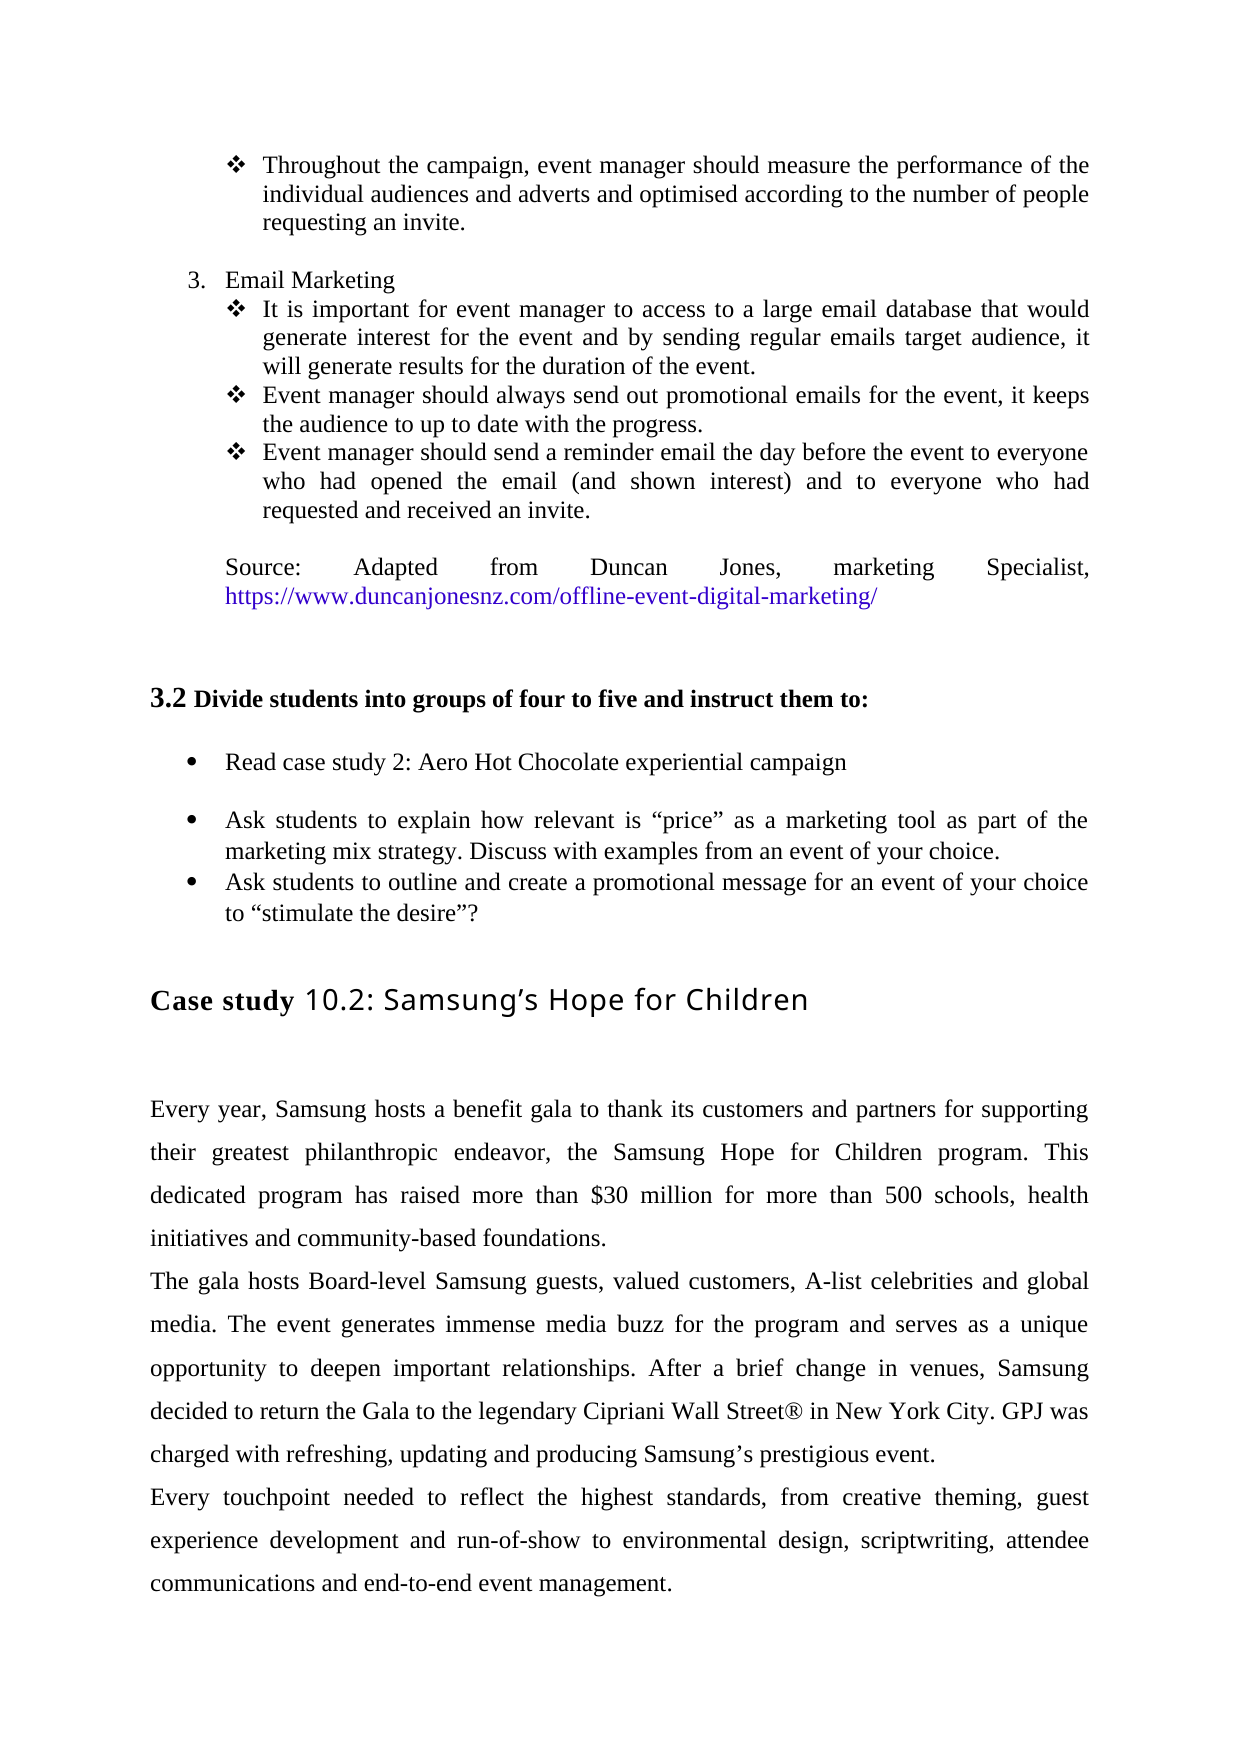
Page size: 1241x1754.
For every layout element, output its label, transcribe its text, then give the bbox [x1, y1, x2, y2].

list Throughout the campaign, event manager should measure the performance of the individual audiences and adverts and optimised according to the number of people requesting an invite. [225, 150, 1090, 236]
list Event manager should always send out promotional emails for the event, it keeps the audience to up to date with the progress. [225, 380, 1090, 437]
text The gala hosts Board-level Samsung guests, valued customers, A-list celebrities and global media. The event generates immense media buzz for the program and serves as a unique opportunity to deepen important relationships. After a brief change in venues, Samsung decided to return the Gala to the legendary Cipriani Wall Street® in New York City. GPJ was charged with refreshing, updating and producing Samsung’s prestigious event. [150, 1266, 1090, 1468]
list It is important for event manager to access to a large email database that would generate interest for the event and by sending regular emails target audience, it will generate results for the duration of the event. [225, 294, 1090, 380]
list Divide students into groups of four to five and instruct them to: [150, 680, 1090, 714]
list Event manager should send a reminder email the day before the event to everyone who had opened the email (and shown interest) and to everyone who had requested and received an invite. [225, 437, 1090, 524]
text Every year, Samsung hosts a benefit gala to thank its customers and partners for supporting their greatest philanthropic endeavor, the Samsung Hope for Children program. This dedicated program has raised more than $30 million for more than 500 schools, health initiatives and community-based foundations. [150, 1094, 1090, 1252]
list Ask students to explain how relevant is “price” as a marketing tool as part of the marketing mix strategy. Discuss with examples from an event of your choice. [187, 805, 1090, 865]
text Every touchpoint needed to reflect the highest standards, from creative theming, guest experience development and run-of-show to environmental design, scriptwriting, attendee communications and end-to-end event management. [150, 1482, 1090, 1597]
list Email Marketing [187, 265, 1090, 294]
text Case study 10.2: Samsung’s Hope for Children [150, 979, 1090, 1018]
list Ask students to outline and create a promotional message for an event of your choice to “stimulate the desire”? [187, 867, 1090, 927]
text Source: Adapted from Duncan Jones, marketing Specialist, https://www.duncanjonesnz.com/offline-event-digital-marketing/ [225, 552, 1090, 610]
list Read case study 2: Aero Hot Chocolate experiential campaign [187, 747, 1090, 776]
